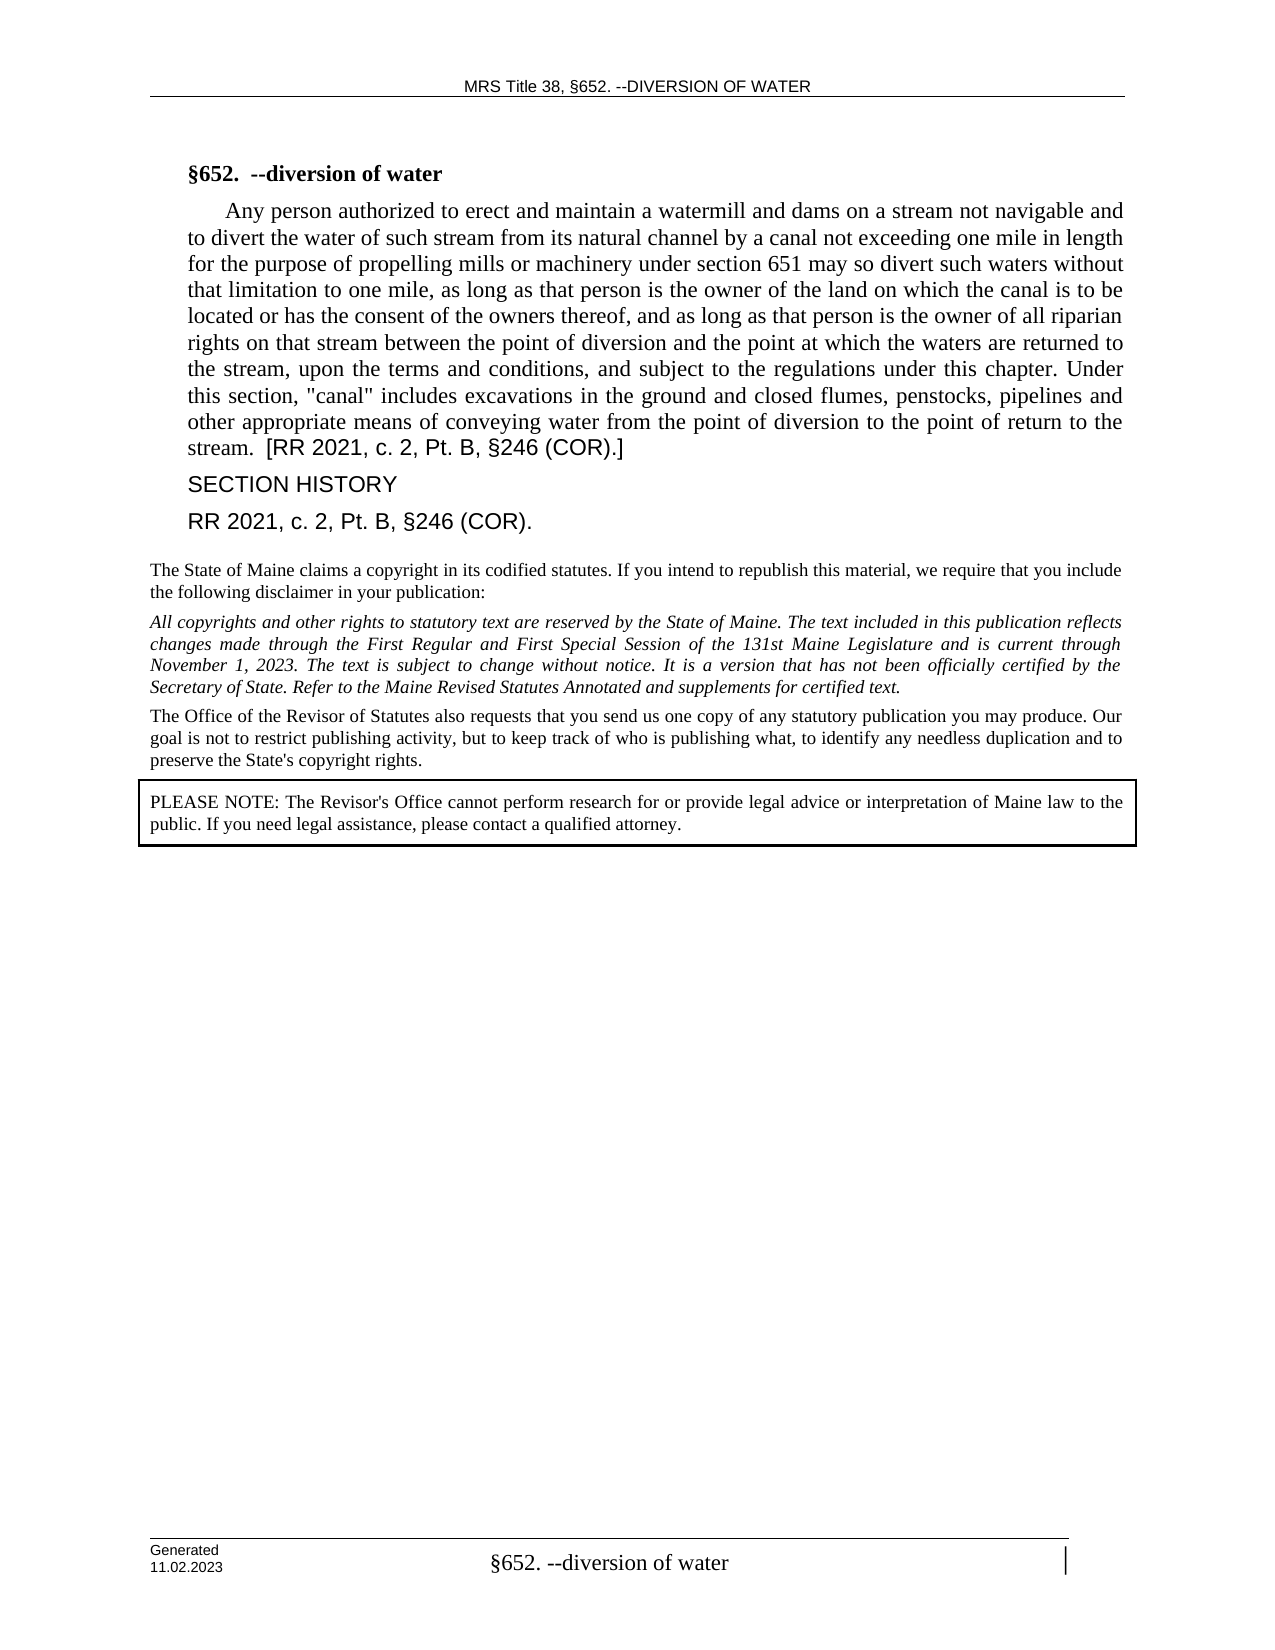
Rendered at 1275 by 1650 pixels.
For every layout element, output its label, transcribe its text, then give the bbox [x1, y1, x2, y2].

text The State of Maine claims a copyright in its codified statutes. If you intend to republish this material, we require that you include the following disclaimer in your publication: [150, 559, 1125, 602]
text §652. --diversion of water [187, 160, 1125, 187]
text Any person authorized to erect and maintain a watermill and dams on a stream not navigable and to divert the water of such stream from its natural channel by a canal not exceeding one mile in length for the purpose of propelling mills or machinery under section 651 may so divert such waters without that limitation to one mile, as long as that person is the owner of the land on which the canal is to be located or has the consent of the owners thereof, and as long as that person is the owner of all riparian rights on that stream between the point of diversion and the point at which the waters are returned to the stream, upon the terms and conditions, and subject to the regulations under this chapter. Under this section, "canal" includes excavations in the ground and closed flumes, penstocks, pipelines and other appropriate means of conveying water from the point of diversion to the point of return to the stream. [RR 2021, c. 2, Pt. B, §246 (COR).] [187, 197, 1125, 461]
text RR 2021, c. 2, Pt. B, §246 (COR). [187, 508, 1125, 534]
text SECTION HISTORY [187, 471, 1125, 498]
text PLEASE NOTE: The Revisor's Office cannot perform research for or provide legal advice or interpretation of Maine law to the public. If you need legal assistance, please contact a qualified attorney. [140, 781, 1135, 844]
text The Office of the Revisor of Statutes also requests that you send us one copy of any statutory publication you may produce. Our goal is not to restrict publishing activity, but to keep track of who is publishing what, to identify any needless duplication and to preserve the State's copyright rights. [150, 705, 1125, 770]
text All copyrights and other rights to statutory text are reserved by the State of Maine. The text included in this publication reflects changes made through the First Regular and First Special Session of the 131st Maine Legislature and is current through November 1, 2023 . The text is subject to change without notice. It is a version that has not been officially certified by the Secretary of State. Refer to the Maine Revised Statutes Annotated and supplements for certified text. [150, 611, 1125, 697]
